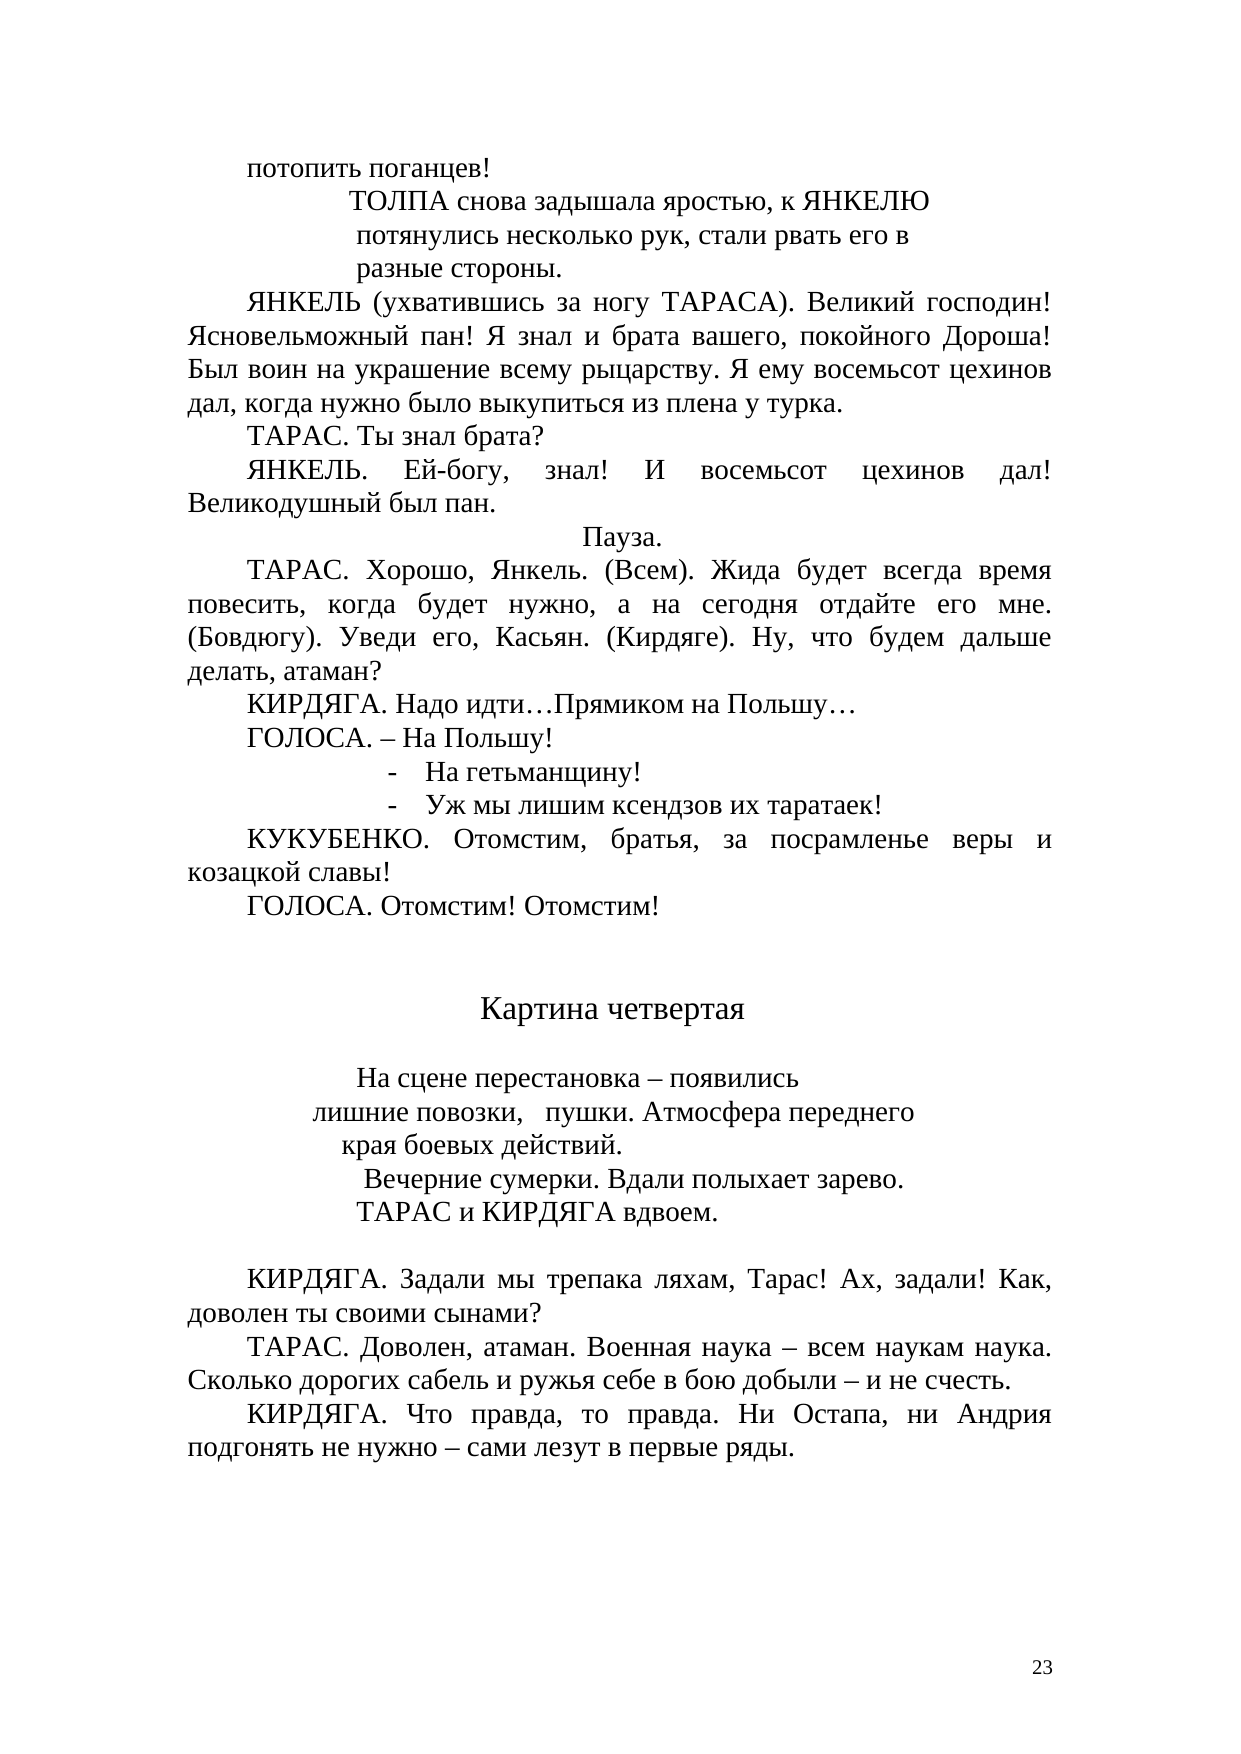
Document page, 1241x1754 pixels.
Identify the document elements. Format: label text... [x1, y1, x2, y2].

text ГОЛОСА. – На Польшу! [187, 720, 1053, 754]
text потопить поганцев! [187, 150, 1053, 183]
list На гетьманщину! [387, 754, 1053, 787]
text ТАРАС. Хорошо, Янкель. (Всем). Жида будет всегда время повесить, когда будет нужно, а на сегодня отдайте его мне. (Бовдюгу). Уведи его, Касьян. (Кирдяге). Ну, что будем дальше делать, атаман? [187, 552, 1053, 687]
text КУКУБЕНКО. Отомстим, братья, за посрамленье веры и козацкой славы! [187, 821, 1053, 888]
text разные стороны. [187, 251, 1053, 284]
text края боевых действий. [187, 1127, 1053, 1161]
text Картина четвертая [187, 988, 1053, 1027]
text ГОЛОСА. Отомстим! Отомстим! [187, 888, 1053, 921]
text ТОЛПА снова задышала яростью, к ЯНКЕЛЮ [187, 183, 1053, 217]
text КИРДЯГА. Что правда, то правда. Ни Остапа, ни Андрия подгонять не нужно – сами лезут в первые ряды. [187, 1396, 1053, 1463]
text потянулись несколько рук, стали рвать его в [187, 217, 1053, 251]
text ЯНКЕЛЬ (ухватившись за ногу ТАРАСА). Великий господин! Ясновельможный пан! Я знал и брата вашего, покойного Дороша! Был воин на украшение всему рыцарству. Я ему восемьсот цехинов дал, когда нужно было выкупиться из плена у турка. [187, 284, 1053, 418]
text ТАРАС. Ты знал брата? [187, 418, 1053, 452]
text лишние повозки, пушки. Атмосфера переднего [187, 1094, 1053, 1127]
text ТАРАС. Доволен, атаман. Военная наука – всем наукам наука. Сколько дорогих сабель и ружья себе в бою добыли – и не счесть. [187, 1329, 1053, 1396]
text Вечерние сумерки. Вдали полыхает зарево. [187, 1161, 1053, 1194]
text Пауза. [187, 519, 1053, 552]
list Уж мы лишим ксендзов их таратаек! [387, 787, 1053, 821]
text КИРДЯГА. Надо идти…Прямиком на Польшу… [187, 687, 1053, 720]
text КИРДЯГА. Задали мы трепака ляхам, Тарас! Ах, задали! Как, доволен ты своими сынами? [187, 1262, 1053, 1329]
text На сцене перестановка – появились [187, 1060, 1053, 1094]
text ЯНКЕЛЬ. Ей-богу, знал! И восемьсот цехинов дал! Великодушный был пан. [187, 452, 1053, 519]
text ТАРАС и КИРДЯГА вдвоем. [187, 1194, 1053, 1228]
